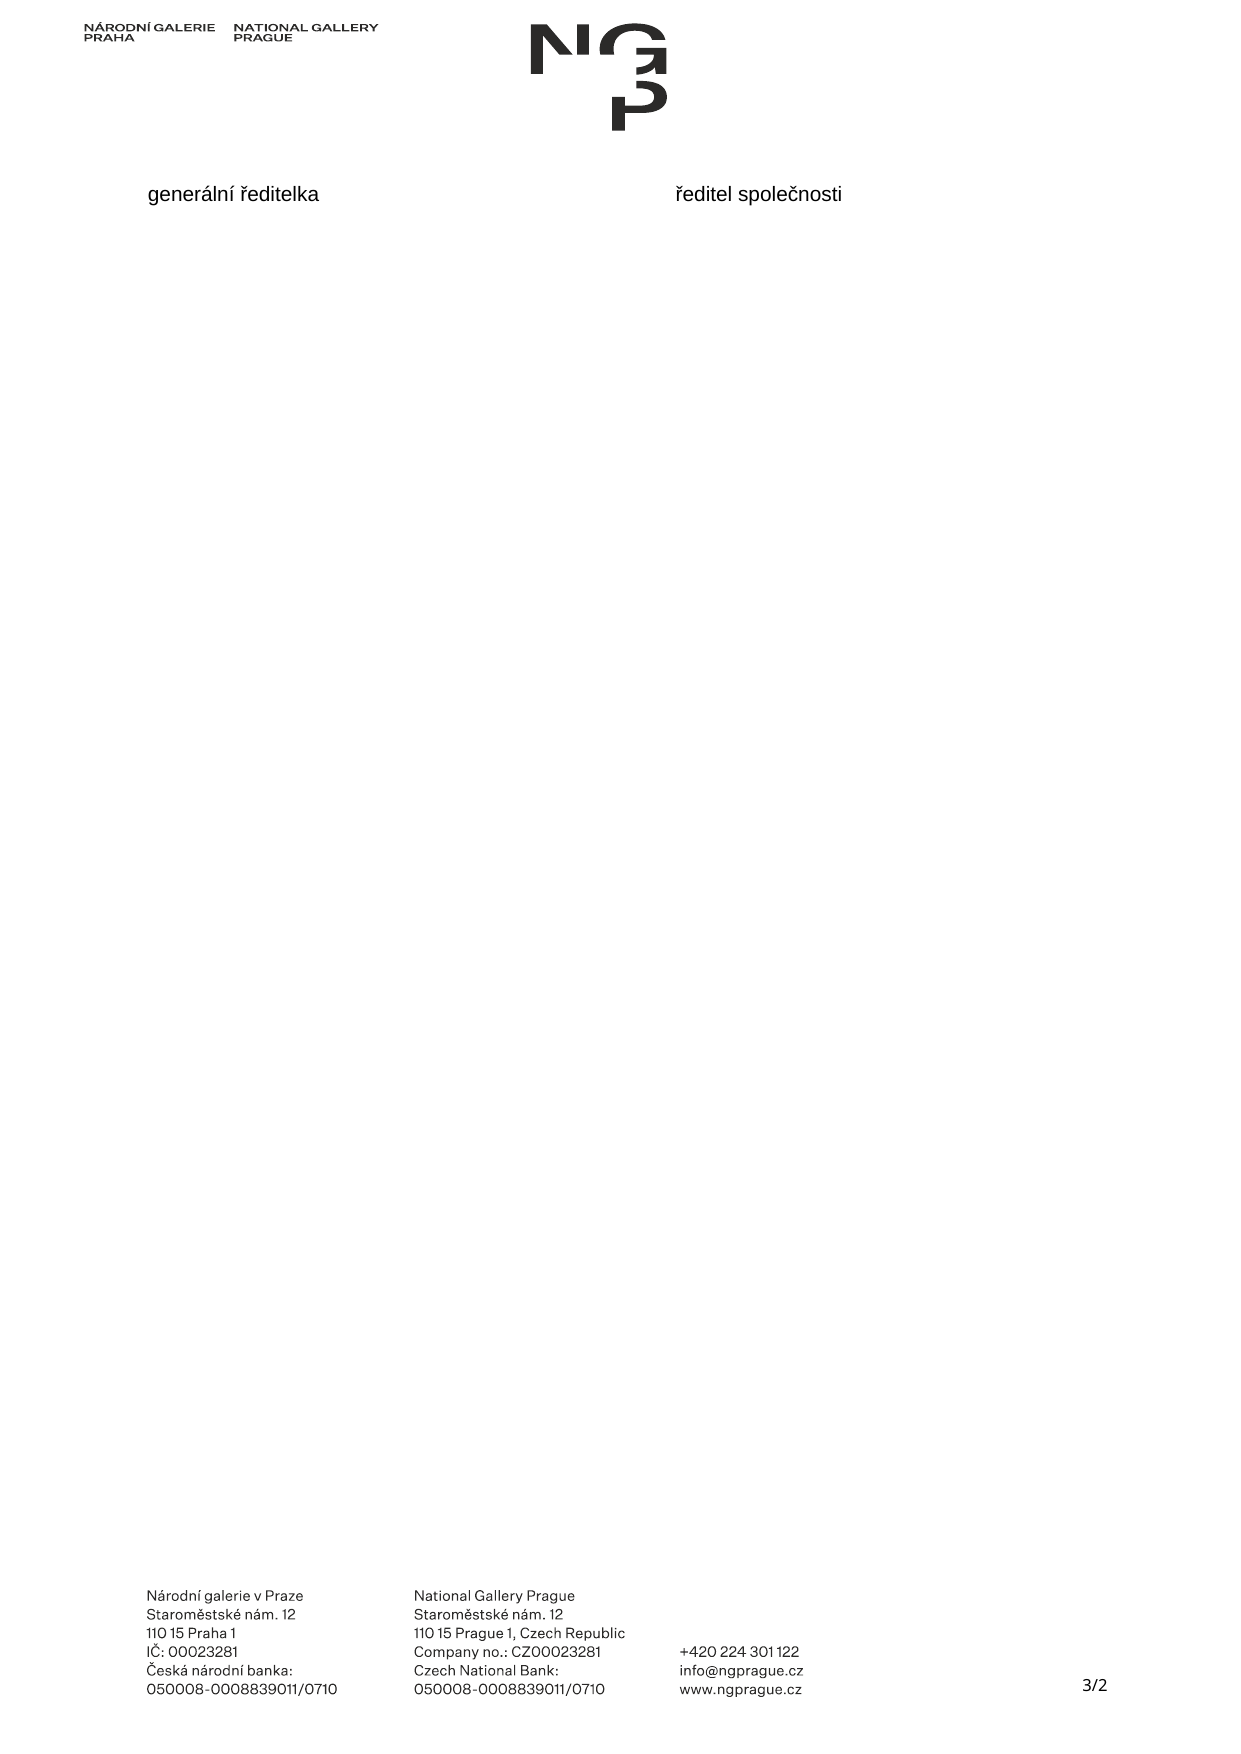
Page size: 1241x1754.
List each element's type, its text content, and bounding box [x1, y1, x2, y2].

text generální ředitelka ředitel společnosti [148, 182, 1107, 206]
